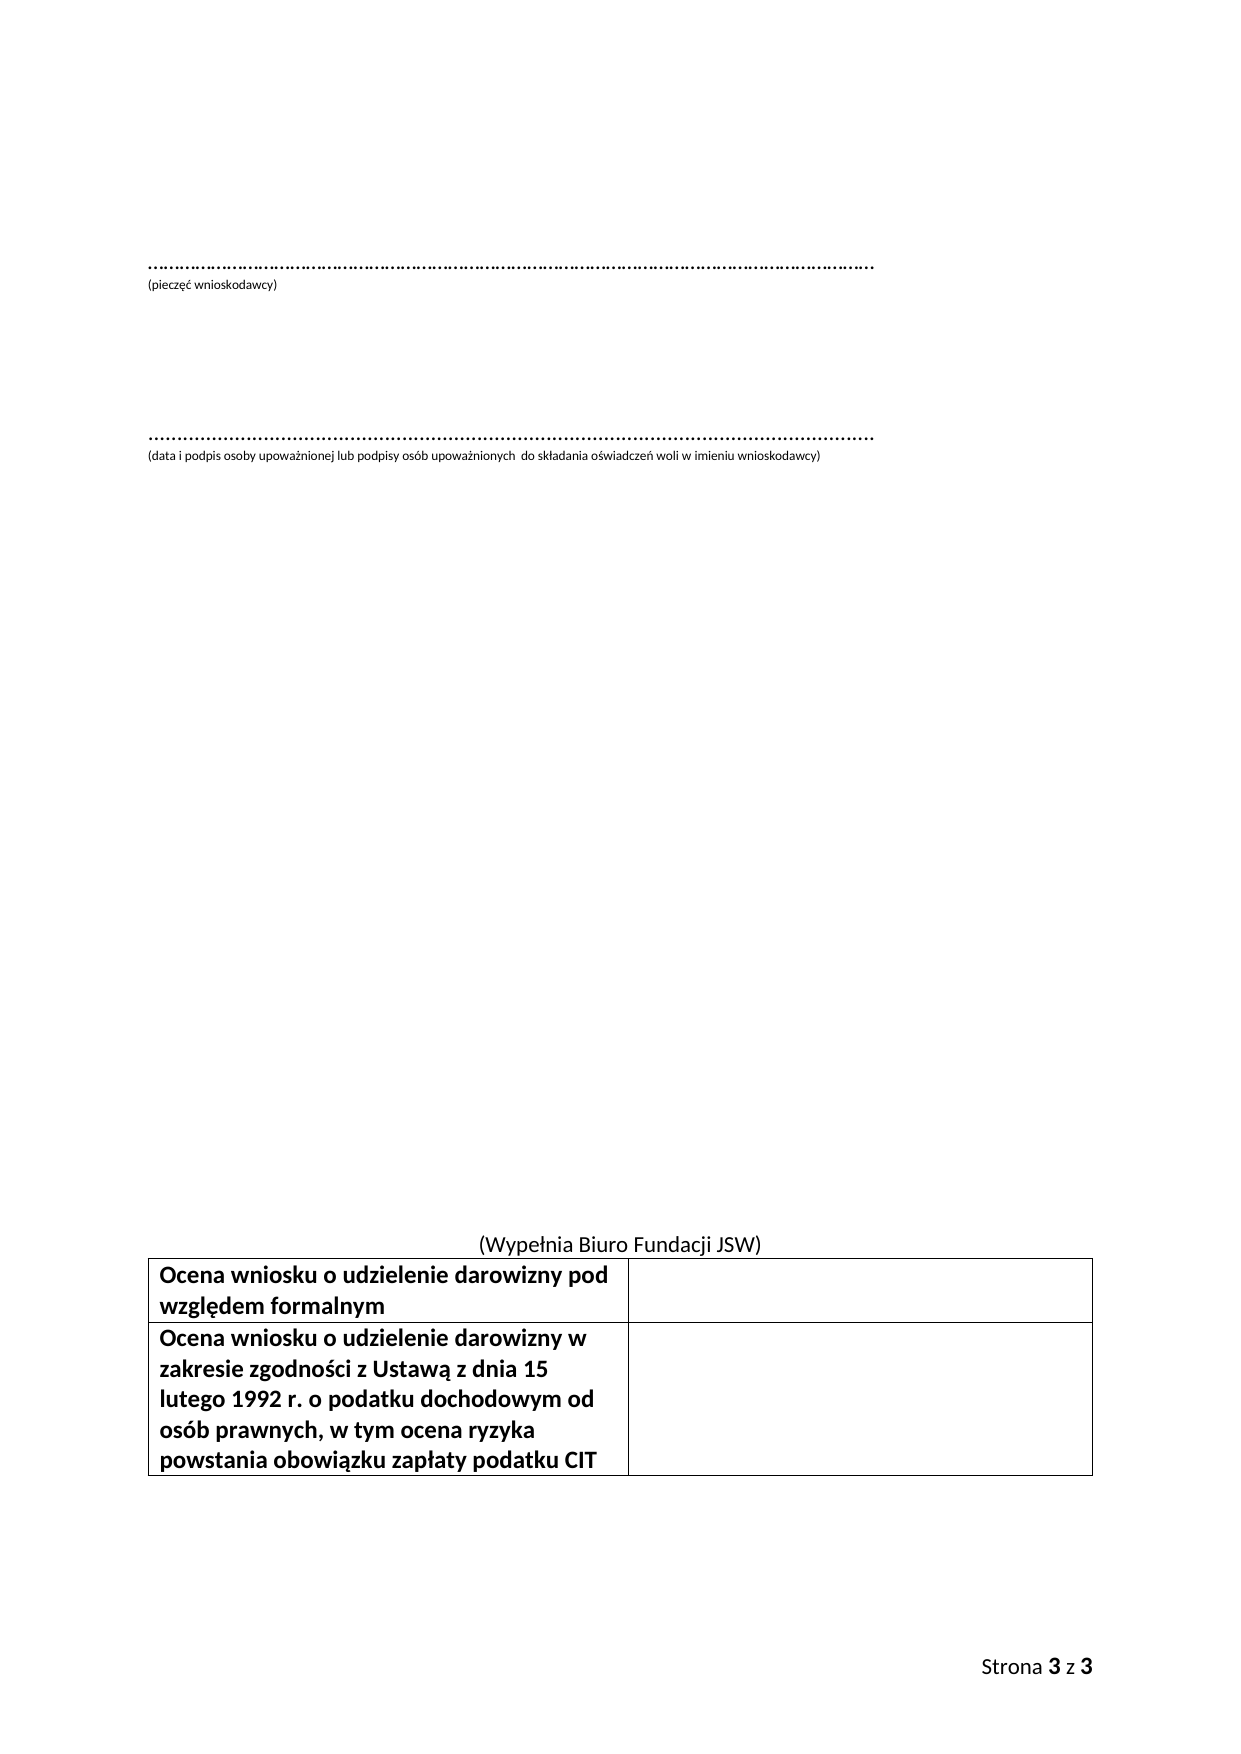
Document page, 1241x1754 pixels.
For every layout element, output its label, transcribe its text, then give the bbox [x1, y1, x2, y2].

table_header Ocena wniosku o udzielenie darowizny pod względem formalnym [149, 1259, 628, 1322]
text (Wypełnia Biuro Fundacji JSW) [148, 1230, 1093, 1258]
table_header [629, 1259, 1092, 1322]
table_cell [629, 1323, 1092, 1475]
text .............................................................................................................................. (data i podpis osoby upoważnionej lub podpisy osób upoważnionych do składania oświadczeń woli w imieniu wnioskodawcy) [148, 418, 1093, 476]
table_cell Ocena wniosku o udzielenie darowizny w zakresie zgodności z Ustawą z dnia 15 lutego 1992 r. o podatku dochodowym od osób prawnych, w tym ocena ryzyka powstania obowiązku zapłaty podatku CIT [149, 1323, 628, 1475]
text ………………………………………………………………………………………………………………………… (pieczęć wnioskodawcy) [148, 247, 1093, 305]
